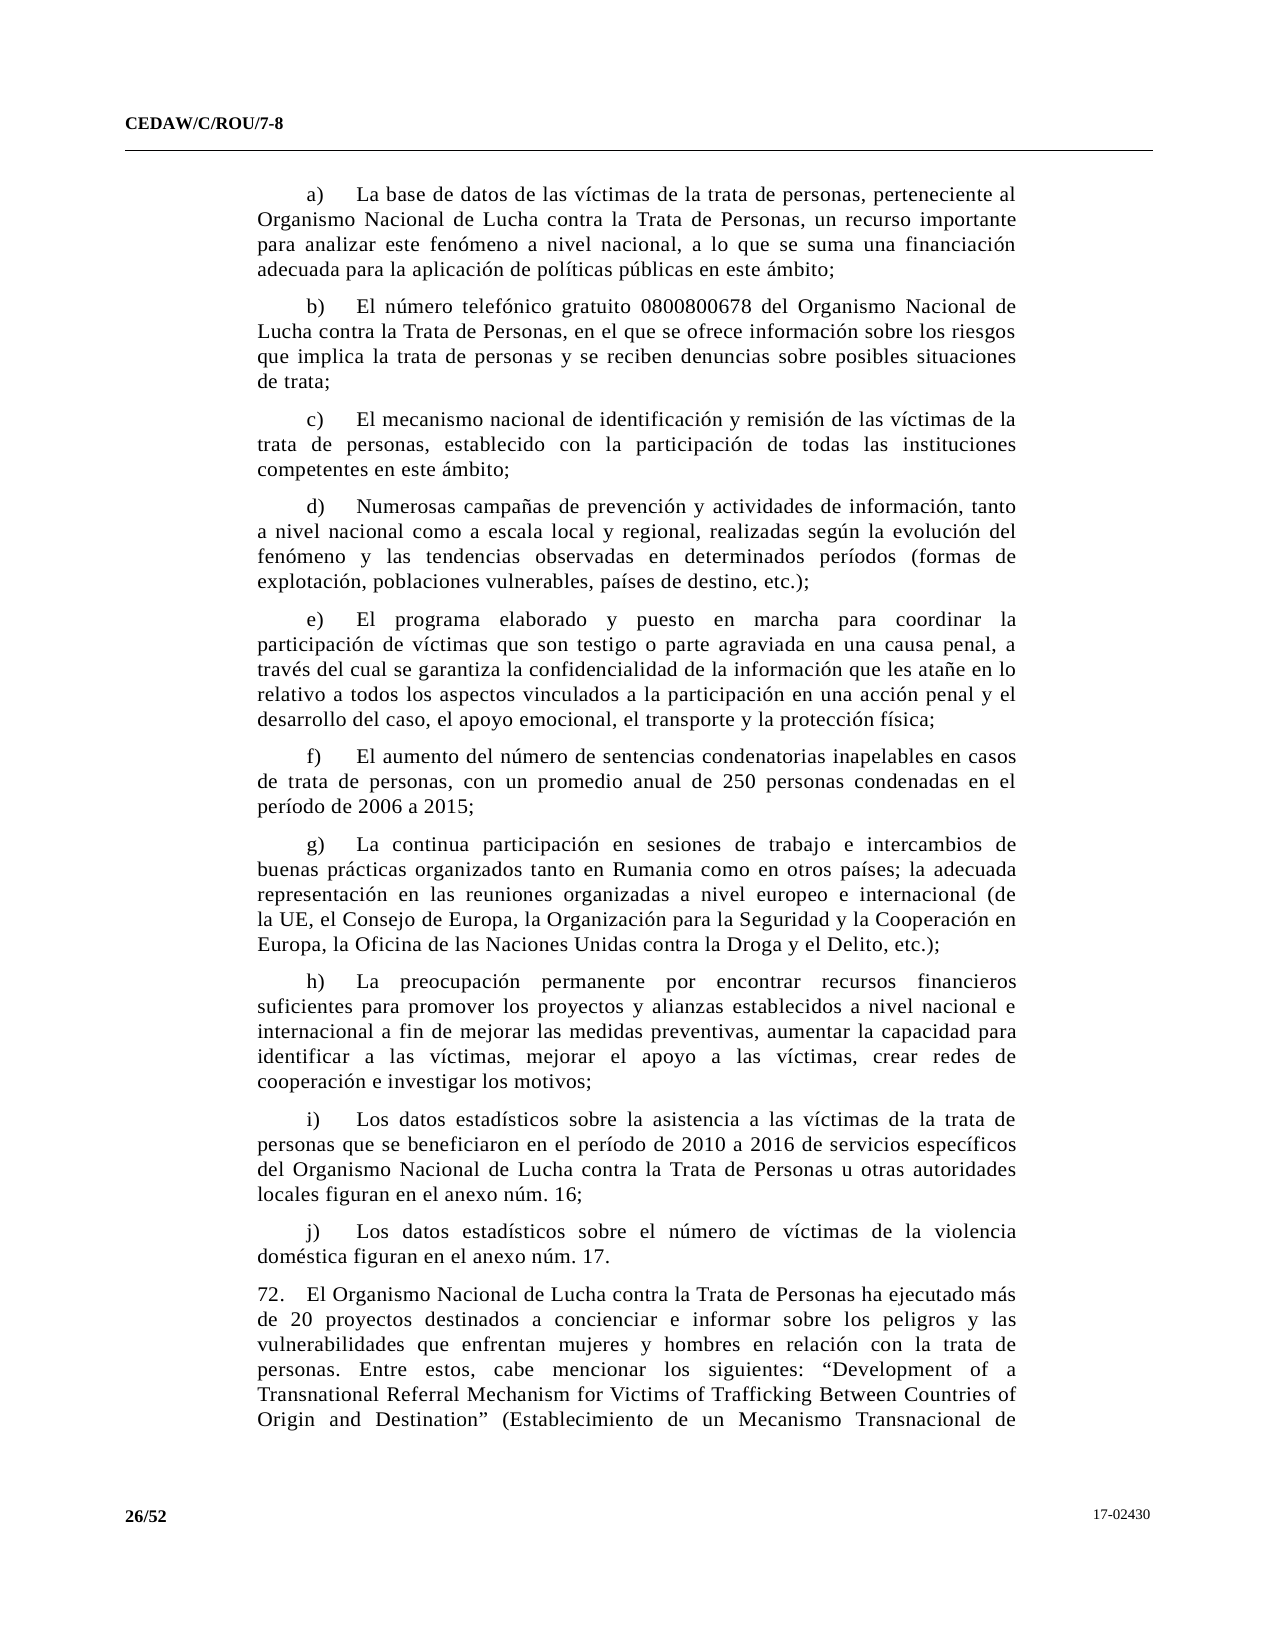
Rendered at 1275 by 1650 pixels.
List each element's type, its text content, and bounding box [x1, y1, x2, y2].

text j) Los datos estadísticos sobre el número de víctimas de la violencia doméstica figuran en el anexo núm. 17. [257, 1219, 1018, 1269]
text h) La preocupación permanente por encontrar recursos financieros suficientes para promover los proyectos y alianzas establecidos a nivel nacional e internacional a fin de mejorar las medidas preventivas, aumentar la capacidad para identificar a las víctimas, mejorar el apoyo a las víctimas, crear redes de cooperación e investigar los motivos; [257, 969, 1018, 1094]
text d) Numerosas campañas de prevención y actividades de información, tanto a nivel nacional como a escala local y regional, realizadas según la evolución del fenómeno y las tendencias observadas en determinados períodos (formas de explotación, poblaciones vulnerables, países de destino, etc.); [257, 494, 1018, 594]
text e) El programa elaborado y puesto en marcha para coordinar la participación de víctimas que son testigo o parte agraviada en una causa penal, a través del cual se garantiza la confidencialidad de la información que les atañe en lo relativo a todos los aspectos vinculados a la participación en una acción penal y el desarrollo del caso, el apoyo emocional, el transporte y la protección física; [257, 606, 1018, 731]
text i) Los datos estadísticos sobre la asistencia a las víctimas de la trata de personas que se beneficiaron en el período de 2010 a 2016 de servicios específicos del Organismo Nacional de Lucha contra la Trata de Personas u otras autoridades locales figuran en el anexo núm. 16; [257, 1106, 1018, 1206]
text g) La continua participación en sesiones de trabajo e intercambios de buenas prácticas organizados tanto en Rumania como en otros países; la adecuada representación en las reuniones organizadas a nivel europeo e internacional (de la UE, el Consejo de Europa, la Organización para la Seguridad y la Cooperación en Europa, la Oficina de las Naciones Unidas contra la Droga y el Delito, etc.); [257, 831, 1018, 956]
text c) El mecanismo nacional de identificación y remisión de las víctimas de la trata de personas, establecido con la participación de todas las instituciones competentes en este ámbito; [257, 406, 1018, 481]
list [257, 1281, 1018, 1431]
text b) El número telefónico gratuito 0800800678 del Organismo Nacional de Lucha contra la Trata de Personas, en el que se ofrece información sobre los riesgos que implica la trata de personas y se reciben denuncias sobre posibles situaciones de trata; [257, 294, 1018, 394]
text a) La base de datos de las víctimas de la trata de personas, perteneciente al Organismo Nacional de Lucha contra la Trata de Personas, un recurso importante para analizar este fenómeno a nivel nacional, a lo que se suma una financiación adecuada para la aplicación de políticas públicas en este ámbito; [257, 181, 1018, 281]
text f) El aumento del número de sentencias condenatorias inapelables en casos de trata de personas, con un promedio anual de 250 personas condenadas en el período de 2006 a 2015; [257, 744, 1018, 819]
